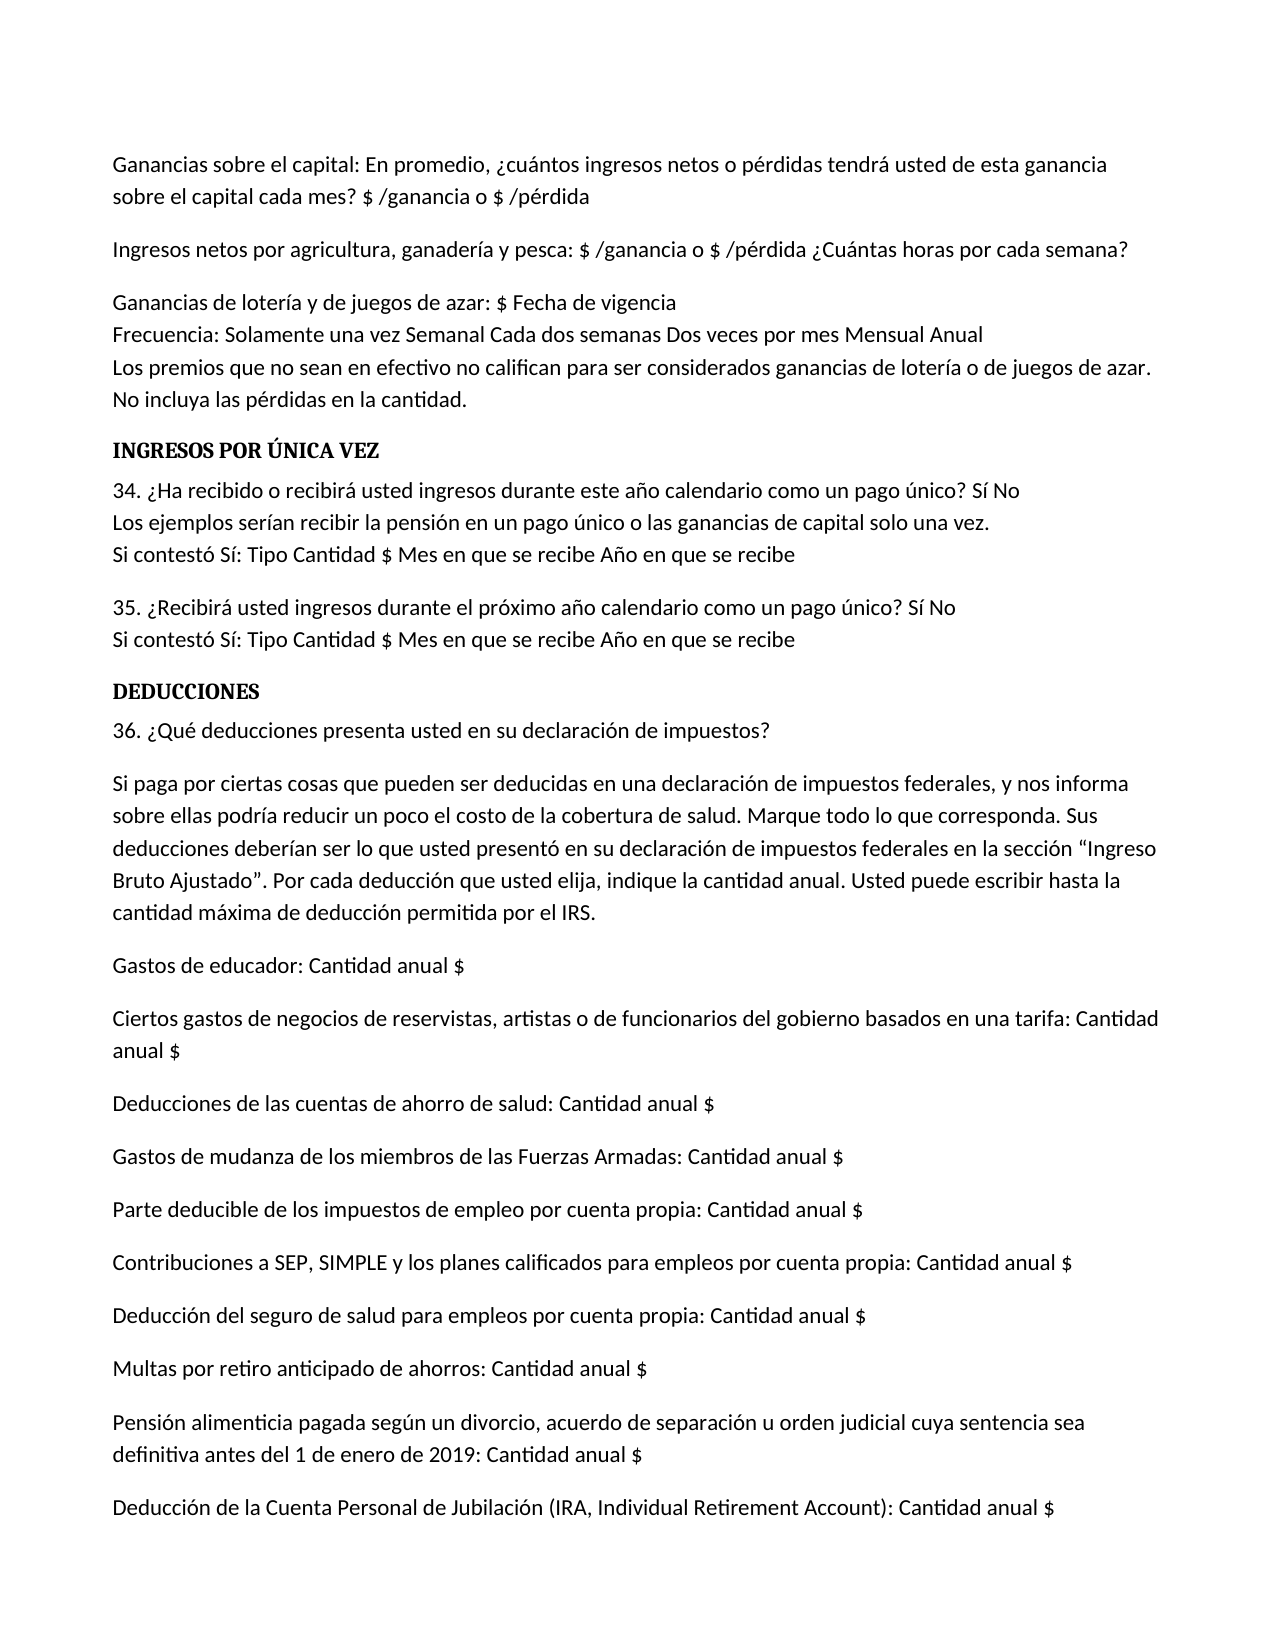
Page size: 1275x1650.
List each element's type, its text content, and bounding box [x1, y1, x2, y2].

text 35. ¿Recibirá usted ingresos durante el próximo año calendario como un pago único? Sí No Si contestó Sí: Tipo Cantidad $ Mes en que se recibe Año en que se recibe [112, 593, 1162, 653]
text 36. ¿Qué deducciones presenta usted en su declaración de impuestos? [112, 716, 1162, 744]
text Gastos de mudanza de los miembros de las Fuerzas Armadas: Cantidad anual $ [112, 1142, 1162, 1171]
text Ganancias de lotería y de juegos de azar: $ Fecha de vigencia Frecuencia: Solamente una vez Semanal Cada dos semanas Dos veces por mes Mensual Anual Los premios que no sean en efectivo no califican para ser considerados ganancias de lotería o de juegos de azar. No incluya las pérdidas en la cantidad. [112, 288, 1162, 413]
text Multas por retiro anticipado de ahorros: Cantidad anual $ [112, 1354, 1162, 1383]
text Parte deducible de los impuestos de empleo por cuenta propia: Cantidad anual $ [112, 1196, 1162, 1223]
text Gastos de educador: Cantidad anual $ [112, 951, 1162, 979]
text Si paga por ciertas cosas que pueden ser deducidas en una declaración de impuestos federales, y nos informa sobre ellas podría reducir un poco el costo de la cobertura de salud. Marque todo lo que corresponda. Sus deducciones deberían ser lo que usted presentó en su declaración de impuestos federales en la sección “Ingreso Bruto Ajustado”. Por cada deducción que usted elija, indique la cantidad anual. Usted puede escribir hasta la cantidad máxima de deducción permitida por el IRS. [112, 769, 1162, 926]
subtitle INGRESOS POR ÚNICA VEZ [112, 438, 1162, 464]
text 34. ¿Ha recibido o recibirá usted ingresos durante este año calendario como un pago único? Sí No Los ejemplos serían recibir la pensión en un pago único o las ganancias de capital solo una vez. Si contestó Sí: Tipo Cantidad $ Mes en que se recibe Año en que se recibe [112, 476, 1162, 568]
text Contribuciones a SEP, SIMPLE y los planes calificados para empleos por cuenta propia: Cantidad anual $ [112, 1248, 1162, 1277]
text Deducción de la Cuenta Personal de Jubilación (IRA, Individual Retirement Account): Cantidad anual $ [112, 1493, 1162, 1521]
text Ciertos gastos de negocios de reservistas, artistas o de funcionarios del gobierno basados en una tarifa: Cantidad anual $ [112, 1004, 1162, 1064]
text Pensión alimenticia pagada según un divorcio, acuerdo de separación u orden judicial cuya sentencia sea definitiva antes del 1 de enero de 2019: Cantidad anual $ [112, 1408, 1162, 1468]
text Deducciones de las cuentas de ahorro de salud: Cantidad anual $ [112, 1089, 1162, 1117]
subtitle DEDUCCIONES [112, 678, 1162, 705]
text Deducción del seguro de salud para empleos por cuenta propia: Cantidad anual $ [112, 1302, 1162, 1329]
text Ganancias sobre el capital: En promedio, ¿cuántos ingresos netos o pérdidas tendrá usted de esta ganancia sobre el capital cada mes? $ /ganancia o $ /pérdida [112, 150, 1162, 210]
text Ingresos netos por agricultura, ganadería y pesca: $ /ganancia o $ /pérdida ¿Cuántas horas por cada semana? [112, 235, 1162, 263]
